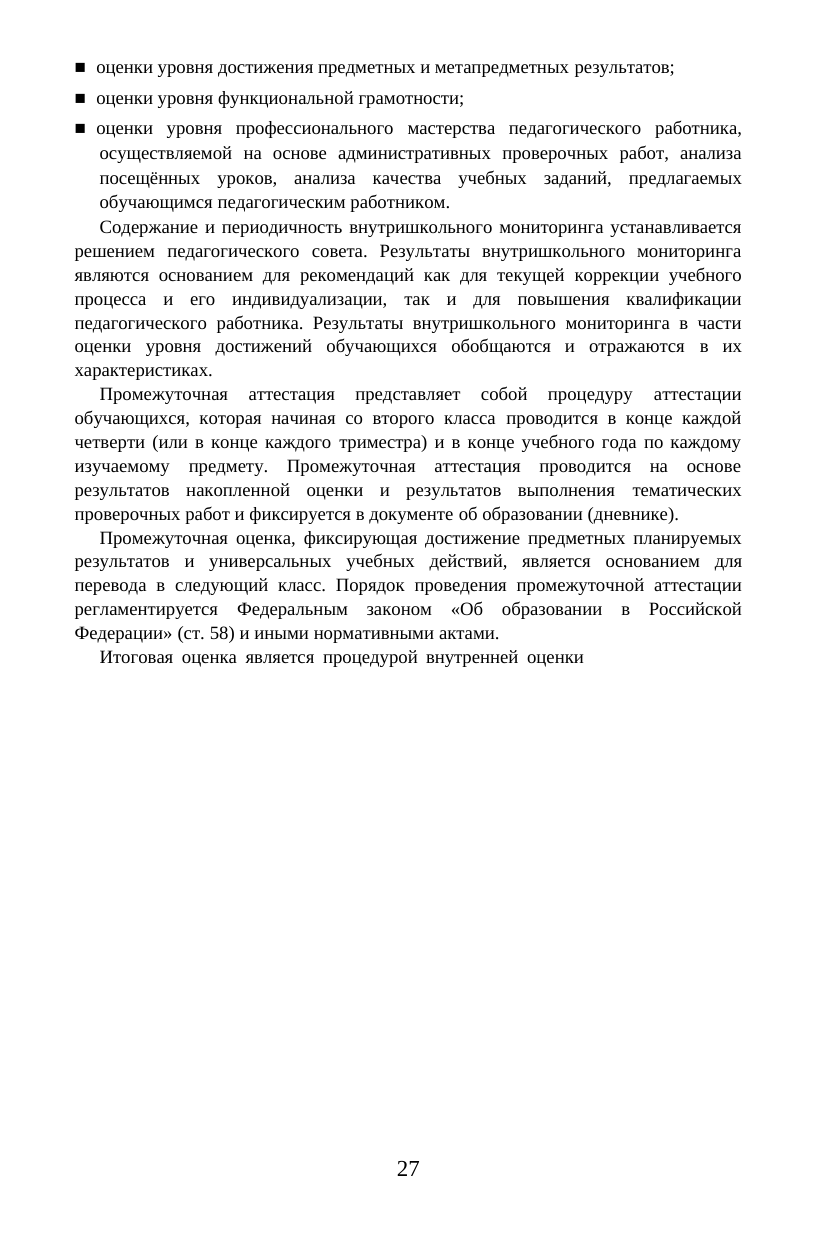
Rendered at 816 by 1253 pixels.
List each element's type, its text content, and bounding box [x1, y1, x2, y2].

text Итоговая оценка является процедурой внутренней оценки [99, 646, 780, 668]
list оценки уровня функциональной грамотности; [74, 81, 780, 110]
text Промежуточная оценка, фиксирующая достижение предметных планируемых результатов и универсальных учебных действий, является основанием для перевода в следующий класс. Порядок проведения промежуточной аттестации регламентируется Федеральным законом «Об образовании в Российской Федерации» (ст. 58) и иными нормативными актами. [74, 527, 742, 643]
list оценки уровня профессионального мастерства педагогического работника, осуществляемой на основе административных проверочных работ, анализа посещённых уроков, анализа качества учебных заданий, предлагаемых обучающимся педагогическим работником. [74, 117, 742, 213]
text Промежуточная аттестация представляет собой процедуру аттестации обучающихся, которая начиная со второго класса проводится в конце каждой четверти (или в конце каждого триместра) и в конце учебного года по каждому изучаемому предмету. Промежуточная аттестация проводится на основе результатов накопленной оценки и результатов выполнения тематических проверочных работ и фиксируется в документе об образовании (дневнике). [74, 383, 742, 524]
list оценки уровня достижения предметных и метапредметных результатов; [74, 56, 742, 78]
text Содержание и периодичность внутришкольного мониторинга устанавливается решением педагогического совета. Результаты внутришкольного мониторинга являются основанием для рекомендаций как для текущей коррекции учебного процесса и его индивидуализации, так и для повышения квалификации педагогического работника. Результаты внутришкольного мониторинга в части оценки уровня достижений обучающихся обобщаются и отражаются в их характеристиках. [74, 216, 742, 381]
